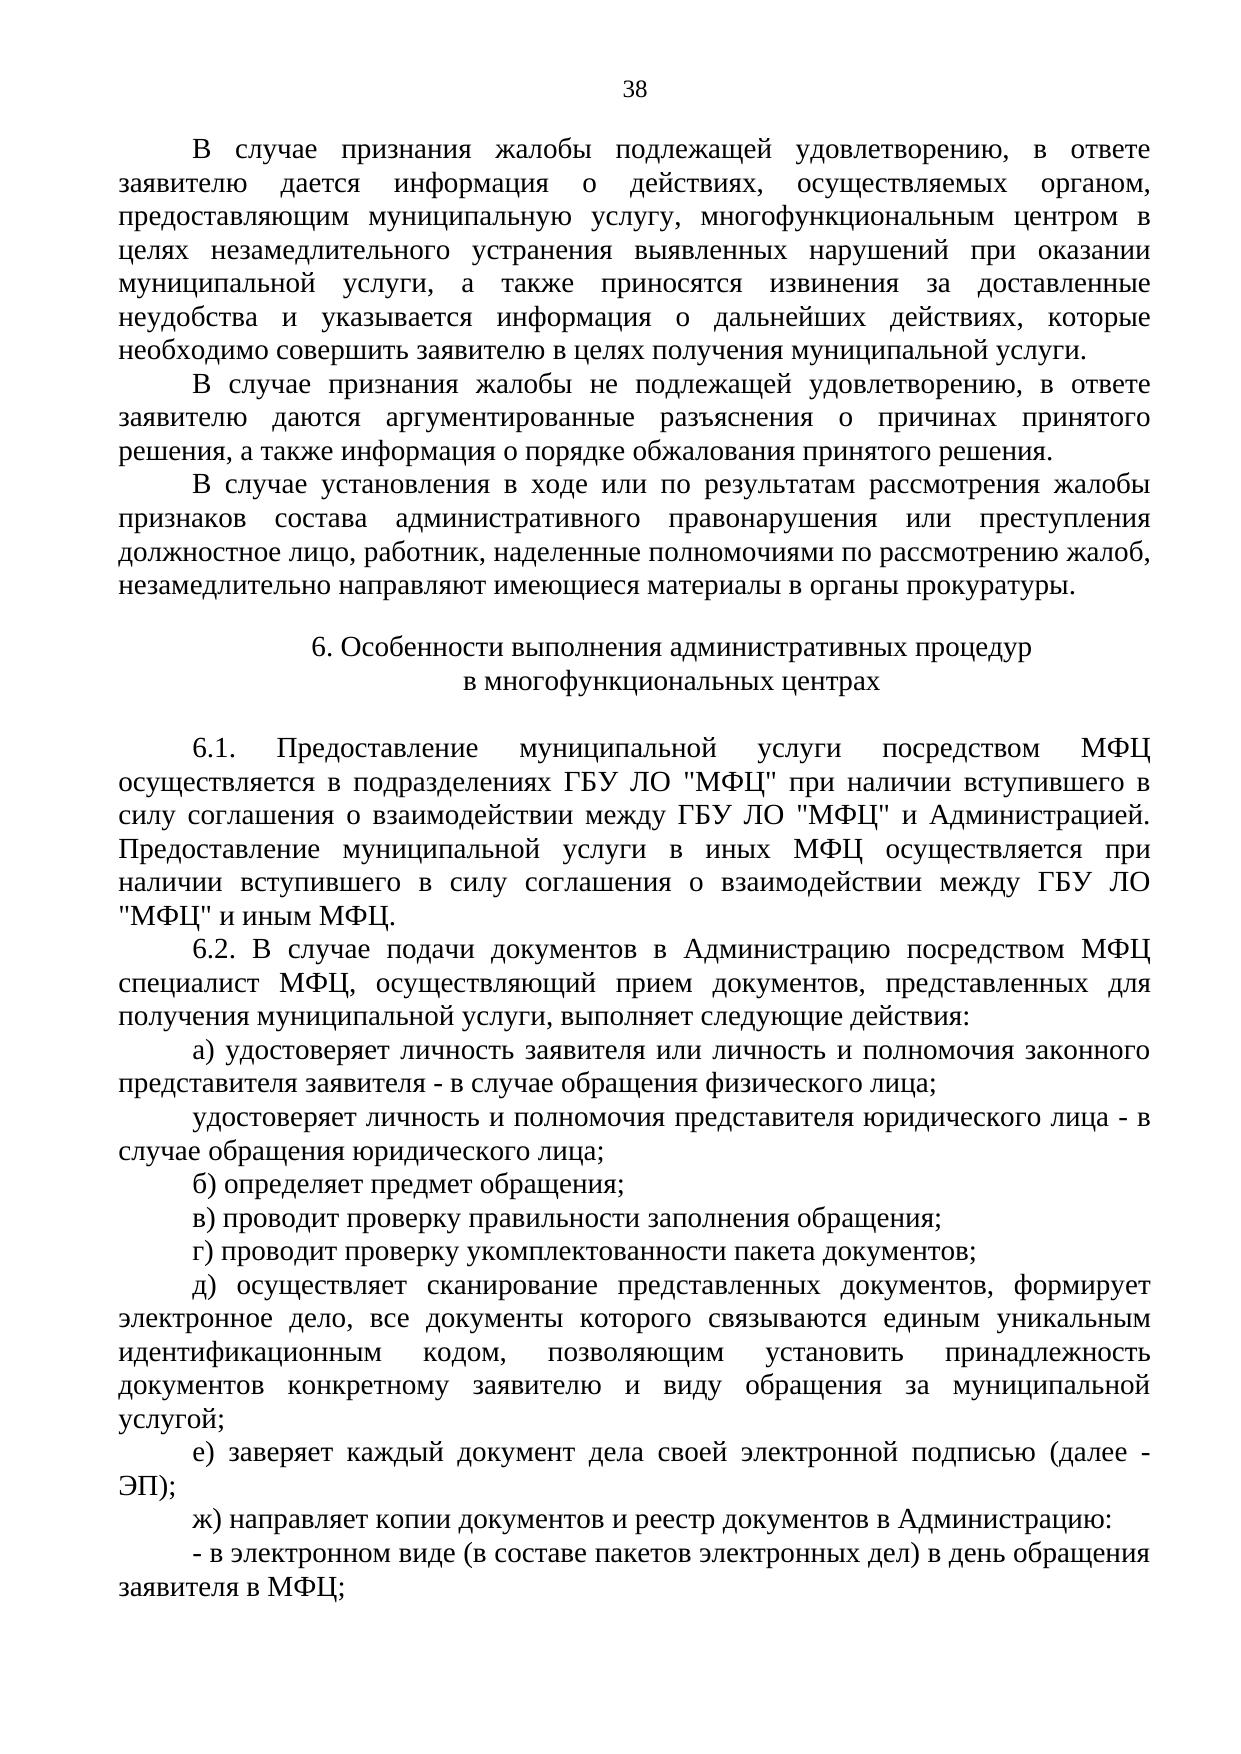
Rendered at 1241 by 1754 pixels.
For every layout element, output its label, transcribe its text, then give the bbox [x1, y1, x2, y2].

text 6. Особенности выполнения административных процедур [118, 629, 1152, 663]
text - в электронном виде (в составе пакетов электронных дел) в день обращения заявителя в МФЦ; [118, 1535, 1152, 1602]
text г) проводит проверку укомплектованности пакета документов; [118, 1233, 1152, 1267]
text ж) направляет копии документов и реестр документов в Администрацию: [118, 1502, 1152, 1535]
text б) определяет предмет обращения; [118, 1166, 1152, 1200]
text е) заверяет каждый документ дела своей электронной подписью (далее - ЭП); [118, 1434, 1152, 1502]
text а) удостоверяет личность заявителя или личность и полномочия законного представителя заявителя - в случае обращения физического лица; [118, 1032, 1152, 1099]
text В случае признания жалобы подлежащей удовлетворению, в ответе заявителю дается информация о действиях, осуществляемых органом, предоставляющим муниципальную услугу, многофункциональным центром в целях незамедлительного устранения выявленных нарушений при оказании муниципальной услуги, а также приносятся извинения за доставленные неудобства и указывается информация о дальнейших действиях, которые необходимо совершить заявителю в целях получения муниципальной услуги. [118, 131, 1152, 366]
text В случае установления в ходе или по результатам рассмотрения жалобы признаков состава административного правонарушения или преступления должностное лицо, работник, наделенные полномочиями по рассмотрению жалоб, незамедлительно направляют имеющиеся материалы в органы прокуратуры. [118, 467, 1152, 601]
text д) осуществляет сканирование представленных документов, формирует электронное дело, все документы которого связываются единым уникальным идентификационным кодом, позволяющим установить принадлежность документов конкретному заявителю и виду обращения за муниципальной услугой; [118, 1267, 1152, 1434]
text в) проводит проверку правильности заполнения обращения; [118, 1200, 1152, 1233]
text В случае признания жалобы не подлежащей удовлетворению, в ответе заявителю даются аргументированные разъяснения о причинах принятого решения, а также информация о порядке обжалования принятого решения. [118, 366, 1152, 467]
text удостоверяет личность и полномочия представителя юридического лица - в случае обращения юридического лица; [118, 1099, 1152, 1166]
text в многофункциональных центрах [118, 663, 1152, 697]
text 6.1. Предоставление муниципальной услуги посредством МФЦ осуществляется в подразделениях ГБУ ЛО "МФЦ" при наличии вступившего в силу соглашения о взаимодействии между ГБУ ЛО "МФЦ" и Администрацией. Предоставление муниципальной услуги в иных МФЦ осуществляется при наличии вступившего в силу соглашения о взаимодействии между ГБУ ЛО "МФЦ" и иным МФЦ. [118, 730, 1152, 931]
text 6.2. В случае подачи документов в Администрацию посредством МФЦ специалист МФЦ, осуществляющий прием документов, представленных для получения муниципальной услуги, выполняет следующие действия: [118, 931, 1152, 1032]
